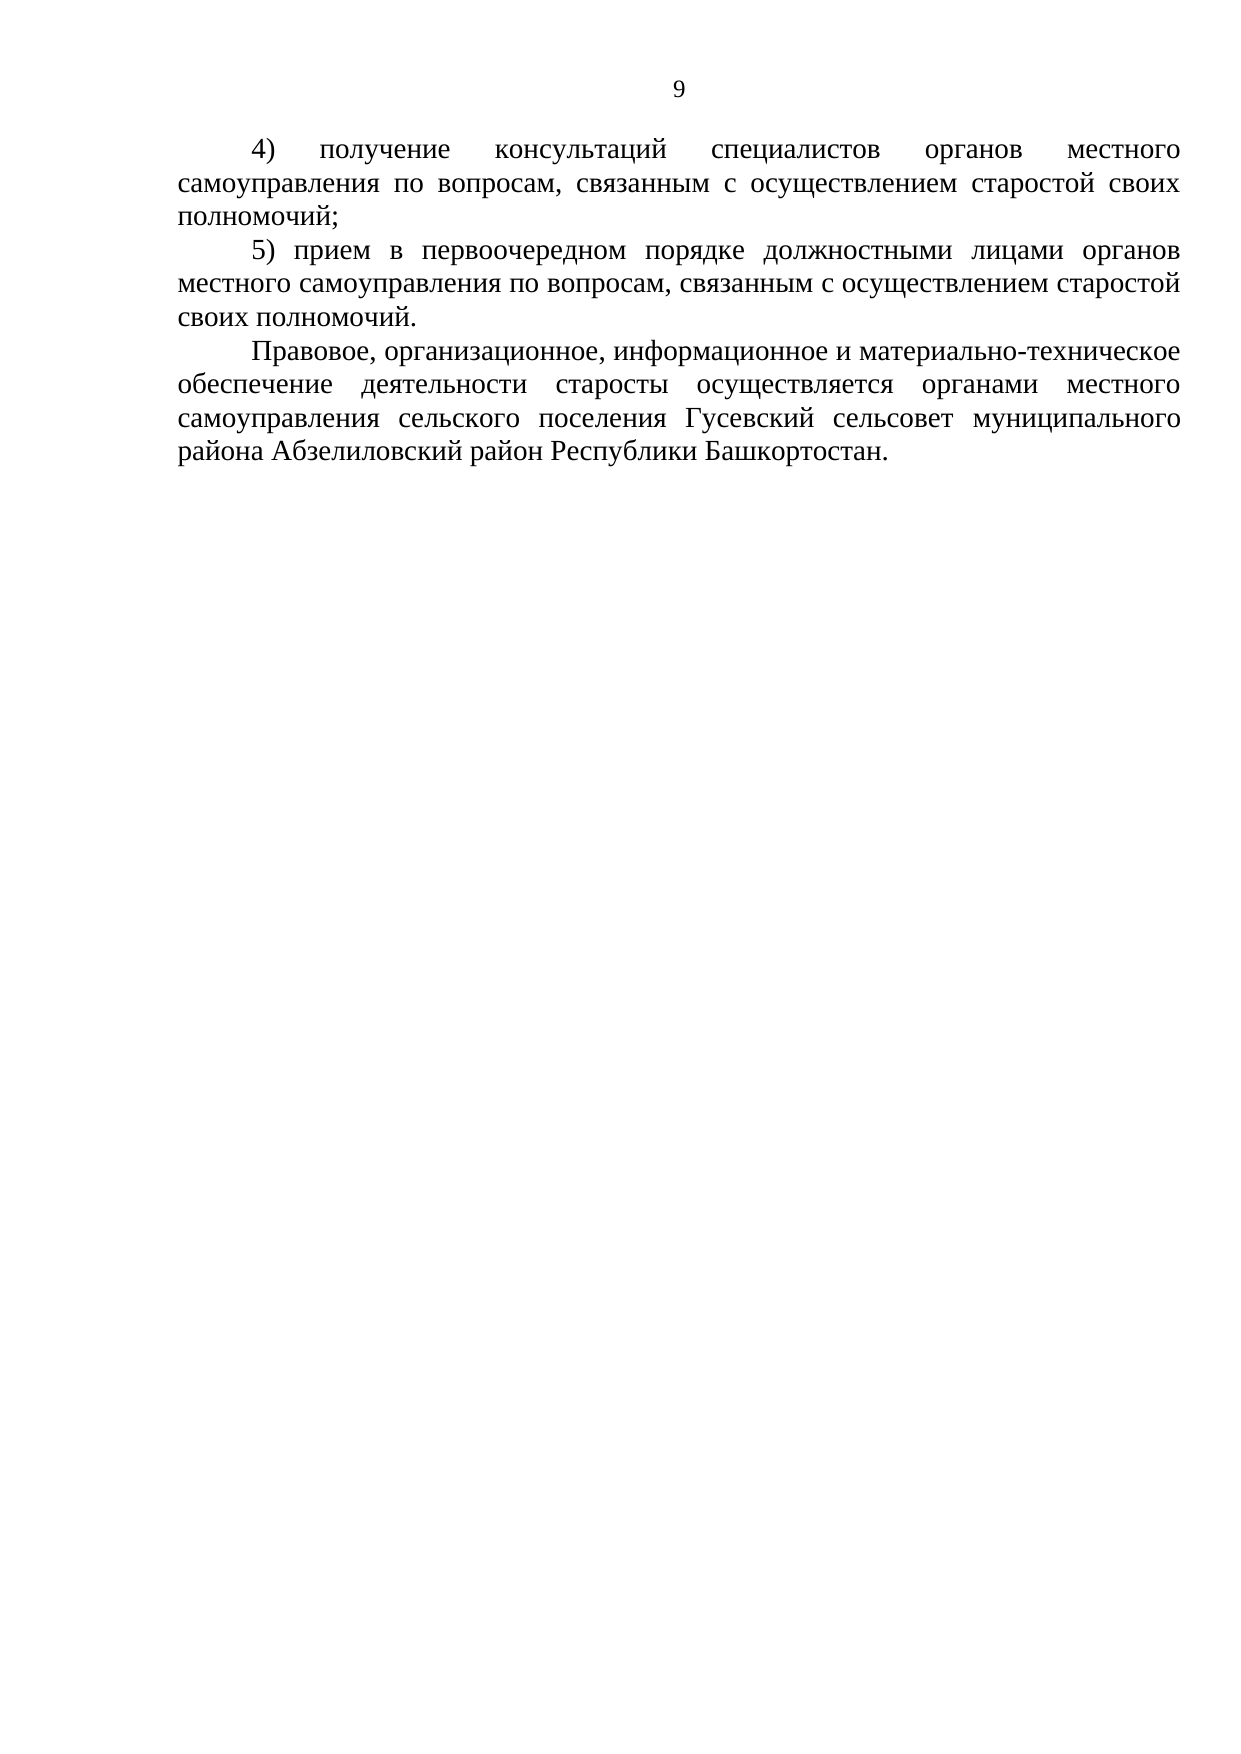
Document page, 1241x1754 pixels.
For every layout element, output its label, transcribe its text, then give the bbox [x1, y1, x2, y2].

text 5) прием в первоочередном порядке должностными лицами органов местного самоуправления по вопросам, связанным с осуществлением старостой своих полномочий. [177, 232, 1181, 333]
text Правовое, организационное, информационное и материально-техническое обеспечение деятельности старосты осуществляется органами местного самоуправления сельского поселения Гусевский сельсовет муниципального района Абзелиловский район Республики Башкортостан. [177, 333, 1181, 467]
text 4) получение консультаций специалистов органов местного самоуправления по вопросам, связанным с осуществлением старостой своих полномочий; [177, 131, 1181, 232]
